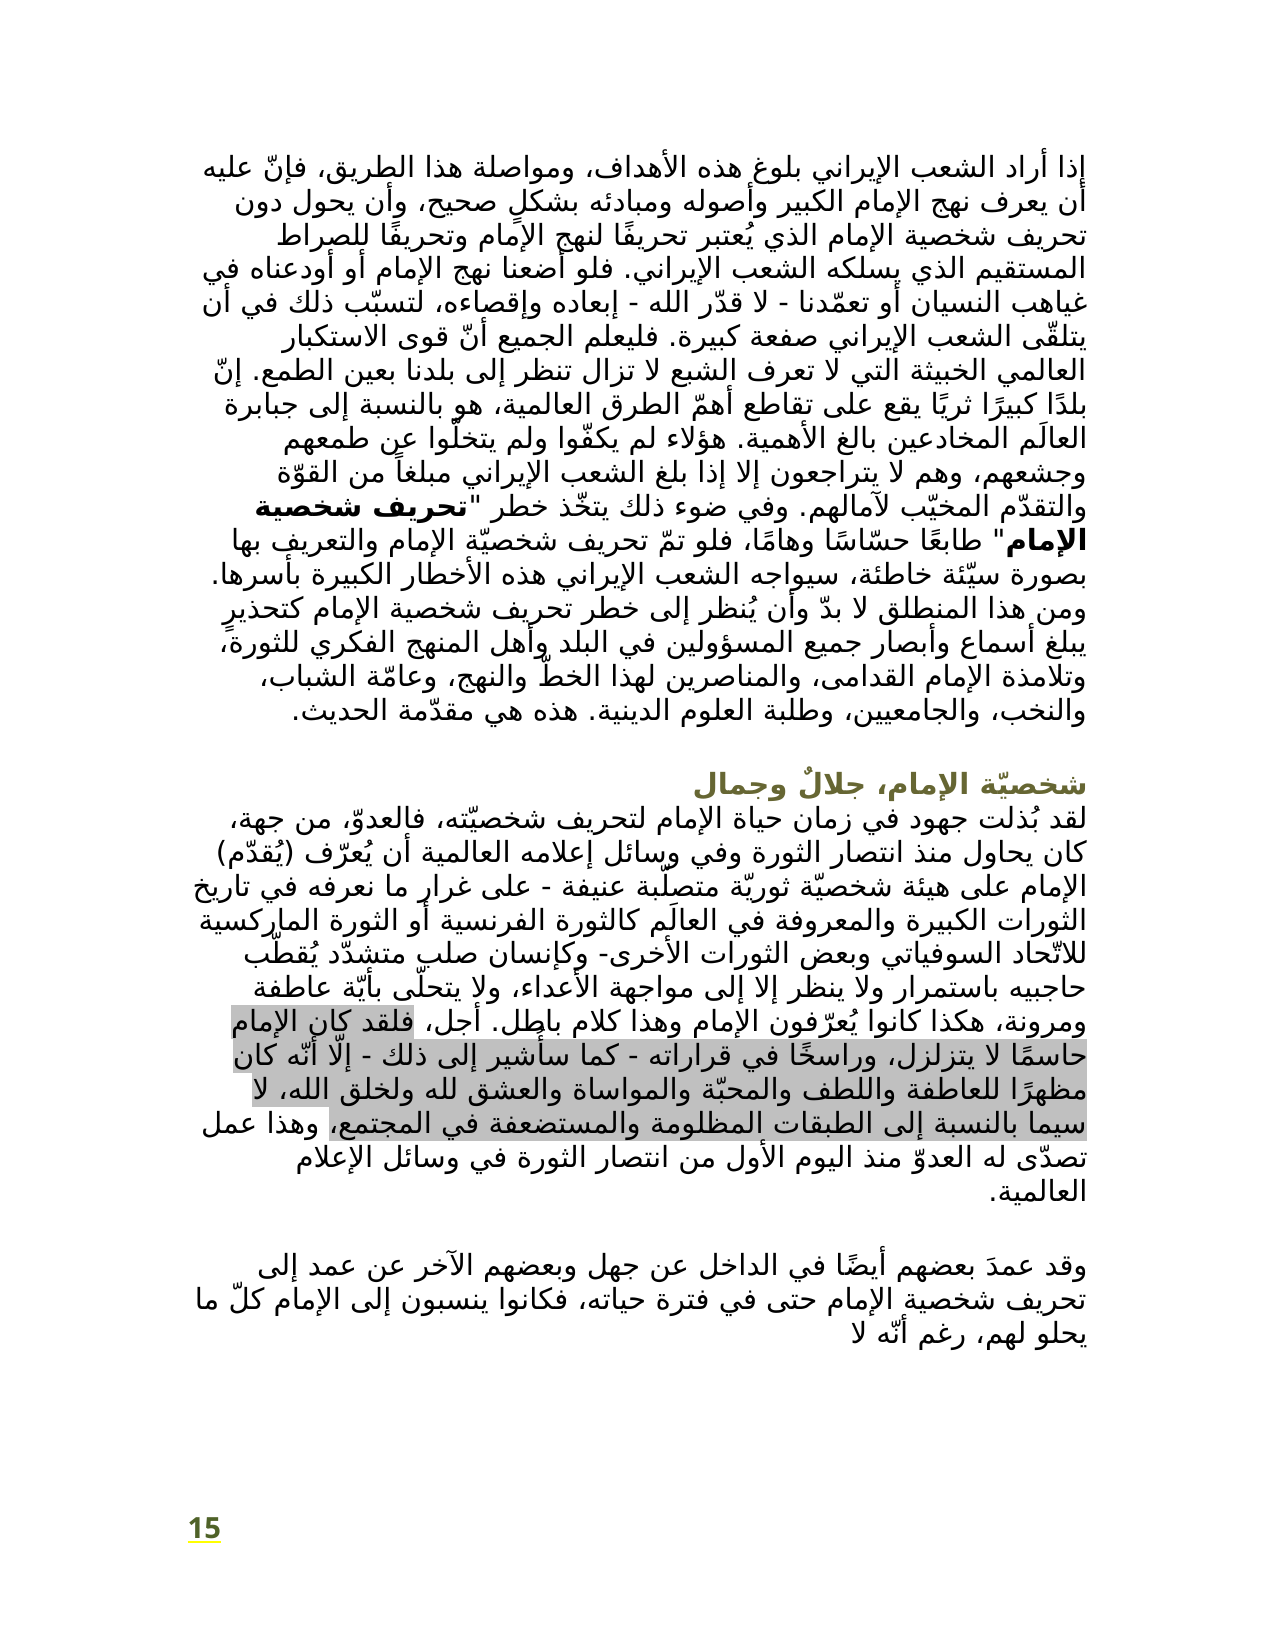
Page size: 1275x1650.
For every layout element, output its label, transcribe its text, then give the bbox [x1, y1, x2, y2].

text شخصيّة الإمام، جلالٌ وجمال [187, 767, 1087, 801]
text وقد عمدَ بعضهم أيضًا في الداخل عن جهل وبعضهم الآخر عن عمد إلى تحريف شخصية الإمام حتى في فترة حياته، فكانوا ينسبون إلى الإمام كلّ ما يحلو لهم، رغم أنّه لا [187, 1248, 1087, 1350]
text إذا أراد الشعب الإيراني بلوغ هذه الأهداف، ومواصلة هذا الطريق، فإنّ عليه أن يعرف نهج الإمام الكبير وأصوله ومبادئه بشكلٍ صحيح، وأن يحول دون تحريف شخصية الإمام الذي يُعتبر تحريفًا لنهج الإمام وتحريفًا للصراط المستقيم الذي يسلكه الشعب الإيراني. فلو أضعنا نهج الإمام أو أودعناه في غياهب النسيان أو تعمّدنا - لا قدّر الله - إبعاده وإقصاءه، لتسبّب ذلك في أن يتلقّى الشعب الإيراني صفعة كبيرة. فليعلم الجميع أنّ قوى الاستكبار العالمي الخبيثة التي لا تعرف الشبع لا تزال تنظر إلى بلدنا بعين الطمع. إنّ بلدًا كبيرًا ثريًا يقع على تقاطع أهمّ الطرق العالمية، هو بالنسبة إلى جبابرة العالَم المخادعين بالغ الأهمية. هؤلاء لم يكفّوا ولم يتخلّوا عن طمعهم وجشعهم، وهم لا يتراجعون إلا إذا بلغ الشعب الإيراني مبلغاً من القوّة والتقدّم المخيّب لآمالهم. وفي ضوء ذلك يتخّذ خطر "تحريف شخصية الإمام" طابعًا حسّاسًا وهامًا، فلو تمّ تحريف شخصيّة الإمام والتعريف بها بصورة سيّئة خاطئة، سيواجه الشعب الإيراني هذه الأخطار الكبيرة بأسرها. ومن هذا المنطلق لا بدّ وأن يُنظر إلى خطر تحريف شخصية الإمام كتحذيرٍ يبلغ أسماع وأبصار جميع المسؤولين في البلد وأهل المنهج الفكري للثورة، وتلامذة الإمام القدامى، والمناصرين لهذا الخطّ والنهج، وعامّة الشباب، والنخب، والجامعيين، وطلبة العلوم الدينية. هذه هي مقدّمة الحديث. [187, 150, 1087, 727]
text لقد بُذلت جهود في زمان حياة الإمام لتحريف شخصيّته، فالعدوّ، من جهة، كان يحاول منذ انتصار الثورة وفي وسائل إعلامه العالمية أن يُعرّف (يُقدّم) الإمام على هيئة شخصيّة ثوريّة متصلّبة عنيفة - على غرار ما نعرفه في تاريخ الثورات الكبيرة والمعروفة في العالَم كالثورة الفرنسية أو الثورة الماركسية للاتّحاد السوفياتي وبعض الثورات الأخرى- وكإنسان صلب متشدّد يُقطّب حاجبيه باستمرار ولا ينظر إلا إلى مواجهة الأعداء، ولا يتحلّى بأيّة عاطفة ومرونة، هكذا كانوا يُعرّفون الإمام وهذا كلام باطل. أجل، فلقد كان الإمام حاسمًا لا يتزلزل، وراسخًا في قراراته - كما سأُشير إلى ذلك - إلّا أنّه كان مظهرًا للعاطفة واللطف والمحبّة والمواساة والعشق لله ولخلق الله، لا سيما بالنسبة إلى الطبقات المظلومة والمستضعفة في المجتمع، وهذا عمل تصدّى له العدوّ منذ اليوم الأول من انتصار الثورة في وسائل الإعلام العالمية. [187, 801, 1087, 1208]
